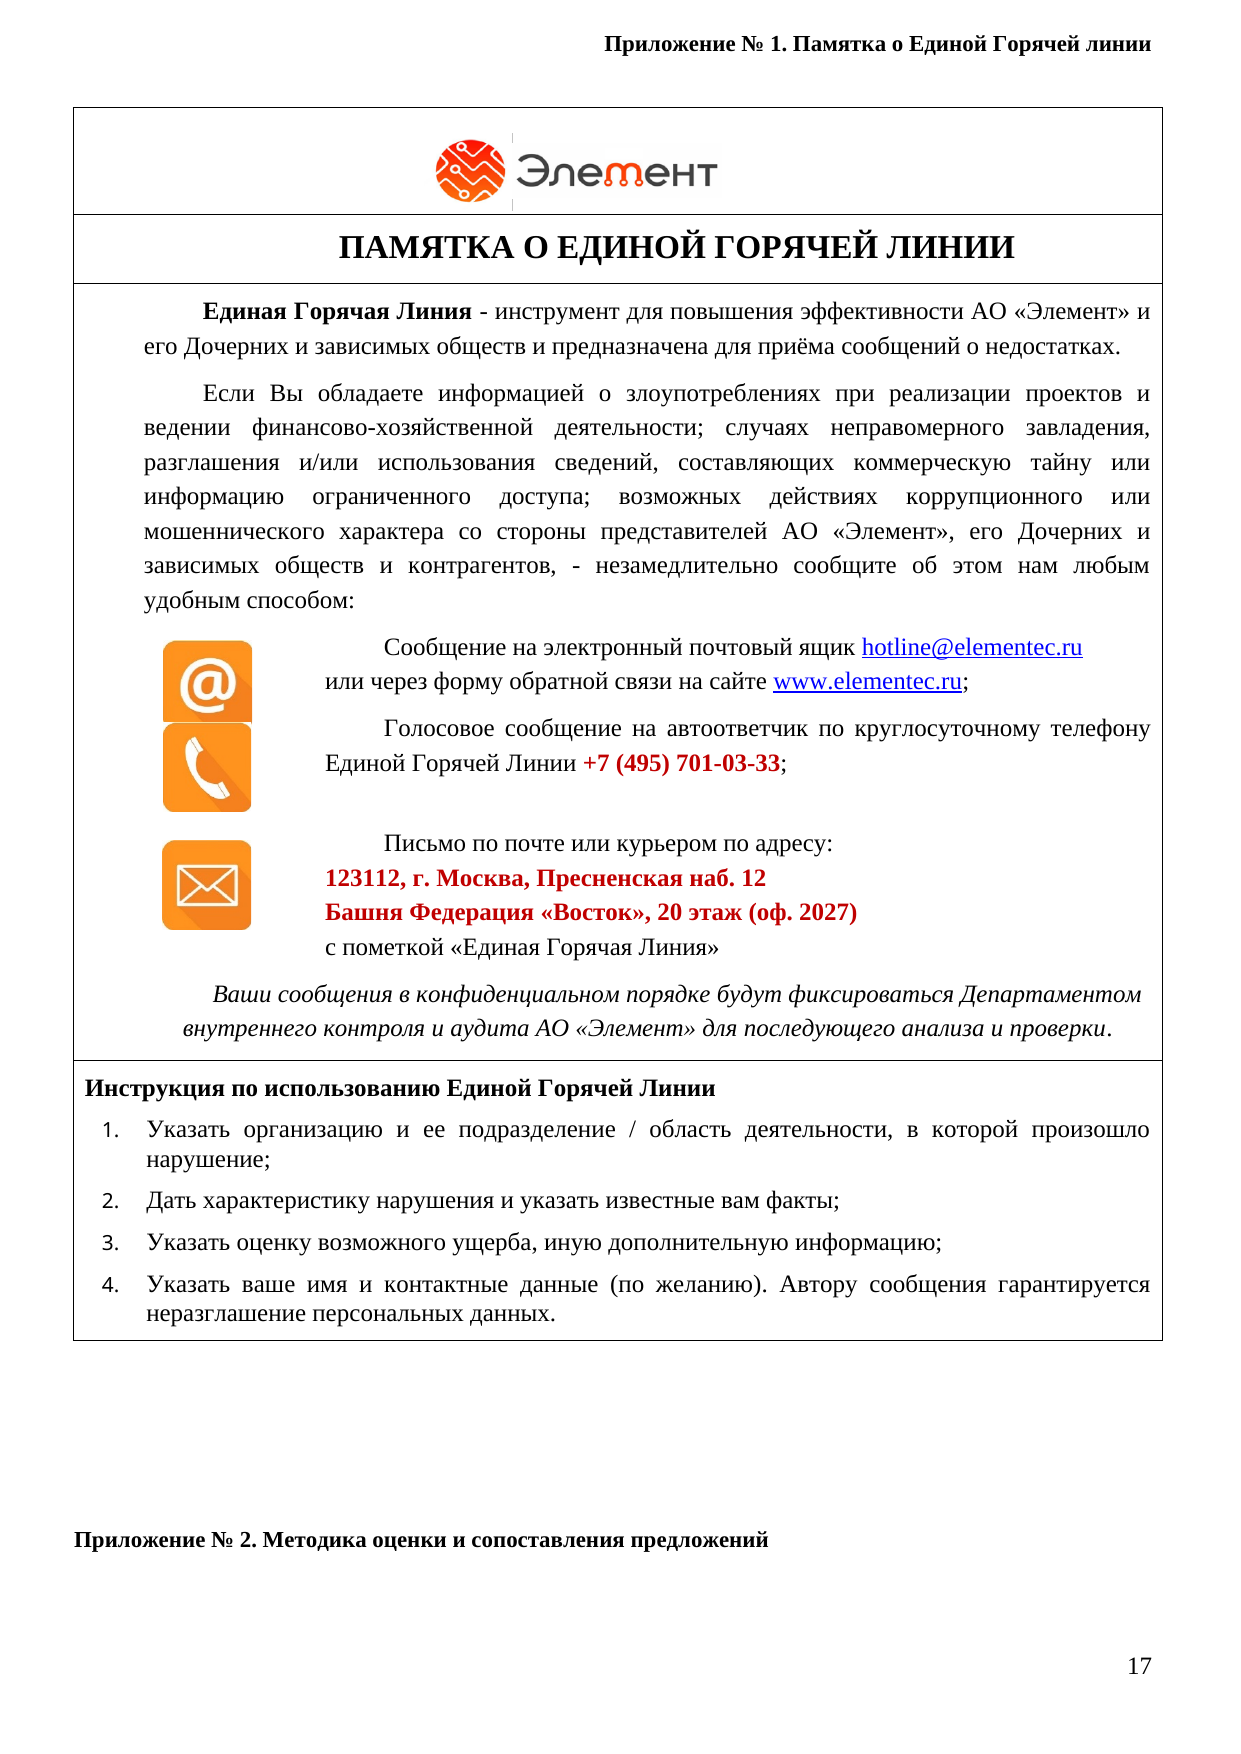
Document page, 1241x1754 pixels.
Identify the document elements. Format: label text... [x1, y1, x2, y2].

picture [424, 133, 723, 211]
table_cell ПАМЯТКА О ЕДИНОЙ ГОРЯЧЕЙ ЛИНИИ [74, 215, 1162, 283]
table_cell Единая Горячая Линия - инструмент для повышения эффективности АО «Элемент» и его Дочерних и зависимых обществ и предназначена для приёма сообщений о недостатках. Если Вы обладаете информацией о злоупотреблениях при реализации проектов и ведении финансово-хозяйственной деятельности; случаях неправомерного завладения, разглашения и/или использования сведений, составляющих коммерческую тайну или информацию ограниченного доступа; возможных действиях коррупционного или мошеннического характера со стороны представителей АО «Элемент», его Дочерних и зависимых обществ и контрагентов, - незамедлительно сообщите об этом нам любым удобным способом: Сообщение на электронный почтовый ящик hotline@elementec.ru или через форму обратной связи на сайте www.elementec.ru; Голосовое сообщение на автоответчик по круглосуточному телефону Единой Горячей Линии +7 (495) 701-03-33; Письмо по почте или курьером по адресу: 123112, г. Москва, Пресненская наб. 12 Башня Федерация «Восток», 20 этаж (оф. 2027) с пометкой «Единая Горячая Линия» Ваши сообщения в конфиденциальном порядке будут фиксироваться Департаментом внутреннего контроля и аудита АО «Элемент» для последующего анализа и проверки. [74, 284, 1162, 1059]
table_cell Инструкция по использованию Единой Горячей Линии Указать организацию и ее подразделение / область деятельности, в которой произошло нарушение; Дать характеристику нарушения и указать известные вам факты; Указать оценку возможного ущерба, иную дополнительную информацию; Указать ваше имя и контактные данные (по желанию). Автору сообщения гарантируется неразглашение персональных данных. [74, 1061, 1162, 1340]
picture [163, 640, 253, 812]
text Приложение № 1. Памятка о Единой Горячей линии [74, 29, 1152, 56]
text Приложение № 2. Методика оценки и сопоставления предложений [74, 1526, 1152, 1552]
picture [162, 840, 252, 930]
table_header [74, 108, 1162, 214]
